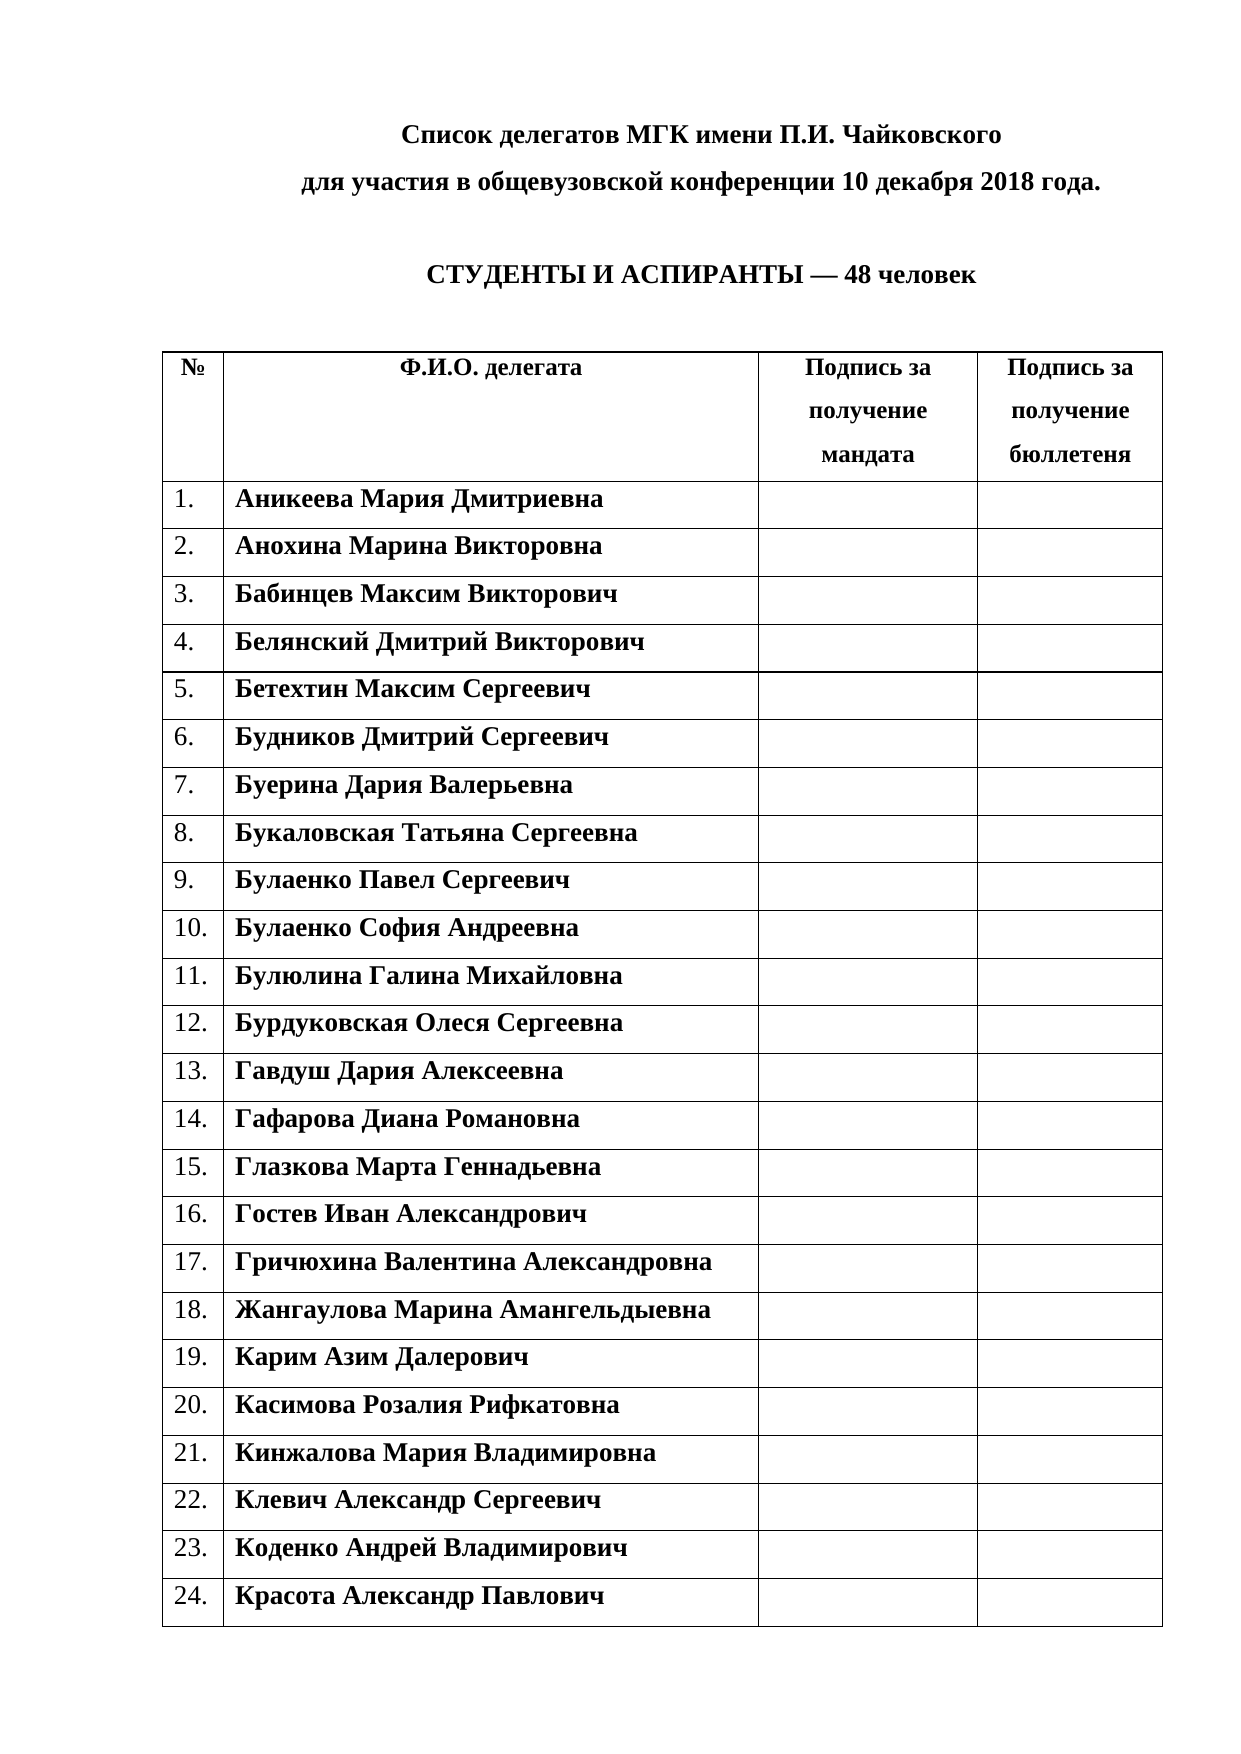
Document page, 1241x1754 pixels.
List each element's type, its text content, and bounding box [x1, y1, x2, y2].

table_cell Коденко Андрей Владимирович [224, 1531, 758, 1578]
table_cell [759, 1388, 977, 1435]
table_cell [978, 1340, 1162, 1387]
table_cell Гавдуш Дария Алексеевна [224, 1054, 758, 1101]
table_cell [163, 1579, 223, 1626]
table_header Подпись за получение мандата [759, 353, 977, 481]
table_cell [978, 1388, 1162, 1435]
table_cell Жангаулова Марина Амангельдыевна [224, 1293, 758, 1339]
table_cell [759, 1531, 977, 1578]
table_cell [759, 1102, 977, 1148]
table_cell Бетехтин Максим Сергеевич [224, 673, 758, 719]
table_cell [163, 1340, 223, 1387]
table_cell Гафарова Диана Романовна [224, 1102, 758, 1148]
table_header № [163, 353, 223, 481]
table_cell [163, 1006, 223, 1053]
table_cell [759, 1006, 977, 1053]
table_cell [978, 529, 1162, 576]
table_cell [978, 1006, 1162, 1053]
table_cell [759, 1293, 977, 1339]
table_cell [163, 673, 223, 719]
table_cell [759, 911, 977, 958]
table_cell Бурдуковская Олеся Сергеевна [224, 1006, 758, 1053]
table_cell [759, 863, 977, 910]
table_cell [759, 1436, 977, 1482]
table_cell [978, 863, 1162, 910]
table_cell [978, 1197, 1162, 1244]
table_cell [163, 529, 223, 576]
table_cell [978, 1531, 1162, 1578]
table_cell Красота Александр Павлович [224, 1579, 758, 1626]
table_cell [759, 720, 977, 767]
table_cell [978, 1245, 1162, 1292]
table_cell [163, 577, 223, 624]
table_cell Карим Азим Далерович [224, 1340, 758, 1387]
table_cell Глазкова Марта Геннадьевна [224, 1150, 758, 1196]
text Список делегатов МГК имени П.И. Чайковского [177, 118, 1152, 149]
table_cell [163, 959, 223, 1005]
table_cell Булаенко София Андреевна [224, 911, 758, 958]
table_cell [978, 673, 1162, 719]
table_cell [163, 768, 223, 814]
table_cell [163, 1150, 223, 1196]
table_cell [163, 816, 223, 862]
table_cell [759, 1484, 977, 1530]
table_cell [759, 1150, 977, 1196]
table_cell Гричюхина Валентина Александровна [224, 1245, 758, 1292]
table_cell [163, 911, 223, 958]
table_cell [759, 1340, 977, 1387]
table_cell Касимова Розалия Рифкатовна [224, 1388, 758, 1435]
table_cell [163, 1245, 223, 1292]
table_cell [759, 482, 977, 528]
table_cell Анохина Марина Викторовна [224, 529, 758, 576]
table_cell [163, 1293, 223, 1339]
table_cell [978, 768, 1162, 814]
table_cell [759, 625, 977, 671]
table_cell [163, 482, 223, 528]
table_cell [759, 577, 977, 624]
table_cell [163, 863, 223, 910]
table_cell [759, 959, 977, 1005]
table_cell Будников Дмитрий Сергеевич [224, 720, 758, 767]
table_cell Булаенко Павел Сергеевич [224, 863, 758, 910]
table_cell [978, 911, 1162, 958]
table_cell [759, 673, 977, 719]
table_cell [759, 529, 977, 576]
table_header Ф.И.О. делегата [224, 353, 758, 481]
table_cell Кинжалова Мария Владимировна [224, 1436, 758, 1482]
text СТУДЕНТЫ И АСПИРАНТЫ — 48 человек [177, 258, 1152, 289]
table_cell Буерина Дария Валерьевна [224, 768, 758, 814]
table_cell [978, 720, 1162, 767]
table_cell [978, 1579, 1162, 1626]
table_cell Аникеева Мария Дмитриевна [224, 482, 758, 528]
table_cell Бабинцев Максим Викторович [224, 577, 758, 624]
table_cell [759, 816, 977, 862]
table_cell [978, 1293, 1162, 1339]
table_cell [759, 1245, 977, 1292]
table_cell [978, 1054, 1162, 1101]
table_cell Клевич Александр Сергеевич [224, 1484, 758, 1530]
table_cell Букаловская Татьяна Сергеевна [224, 816, 758, 862]
table_cell Гостев Иван Александрович [224, 1197, 758, 1244]
table_cell [163, 720, 223, 767]
table_cell [163, 1436, 223, 1482]
table_cell [163, 1388, 223, 1435]
table_cell [978, 1436, 1162, 1482]
table_cell [978, 1102, 1162, 1148]
table_cell [759, 1579, 977, 1626]
table_cell [163, 1054, 223, 1101]
table_cell [978, 1484, 1162, 1530]
table_header Подпись за получение бюллетеня [978, 353, 1162, 481]
table_cell [978, 625, 1162, 671]
table_cell Белянский Дмитрий Викторович [224, 625, 758, 671]
table_cell [978, 482, 1162, 528]
text для участия в общевузовской конференции 10 декабря 2018 года. [177, 165, 1152, 196]
table_cell [163, 1531, 223, 1578]
table_cell [163, 1484, 223, 1530]
table_cell [978, 1150, 1162, 1196]
table_cell [759, 1197, 977, 1244]
table_cell [978, 959, 1162, 1005]
table_cell Булюлина Галина Михайловна [224, 959, 758, 1005]
table_cell [163, 625, 223, 671]
table_cell [759, 768, 977, 814]
table_cell [978, 577, 1162, 624]
table_cell [163, 1102, 223, 1148]
table_cell [163, 1197, 223, 1244]
table_cell [978, 816, 1162, 862]
table_cell [759, 1054, 977, 1101]
